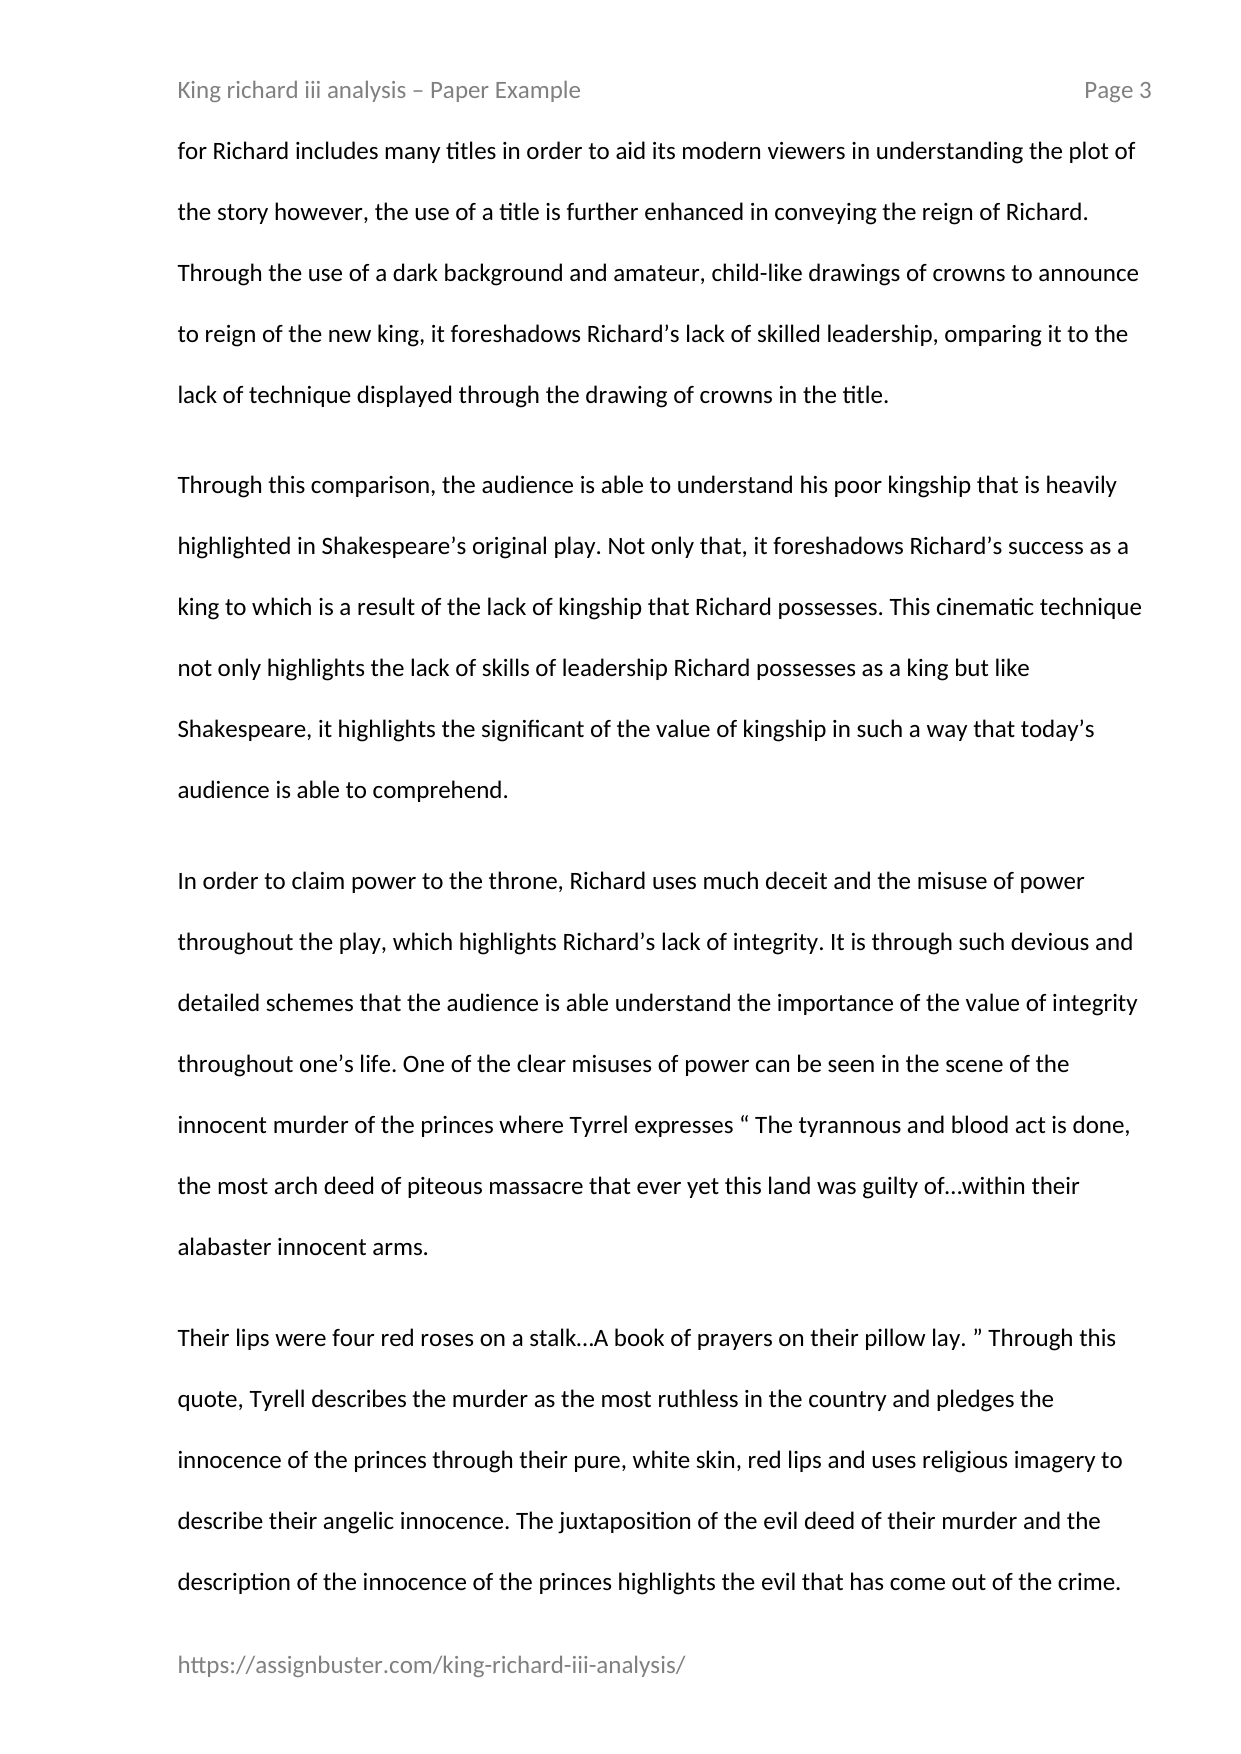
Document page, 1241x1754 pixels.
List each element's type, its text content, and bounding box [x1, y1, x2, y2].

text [177, 1322, 1152, 1597]
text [177, 135, 1152, 409]
text Through this comparison, the audience is able to understand his poor kingship that is heavily highlighted in Shakespeare’s original play. Not only that, it foreshadows Richard’s success as a king to which is a result of the lack of kingship that Richard possesses. This cinematic technique not only highlights the lack of skills of leadership Richard possesses as a king but like Shakespeare, it highlights the significant of the value of kingship in such a way that today’s audience is able to comprehend. [177, 469, 1152, 805]
text In order to claim power to the throne, Richard uses much deceit and the misuse of power throughout the play, which highlights Richard’s lack of integrity. It is through such devious and detailed schemes that the audience is able understand the importance of the value of integrity throughout one’s life. One of the clear misuses of power can be seen in the scene of the innocent murder of the princes where Tyrrel expresses “ The tyrannous and blood act is done, the most arch deed of piteous massacre that ever yet this land was guilty of…within their alabaster innocent arms. [177, 865, 1152, 1262]
